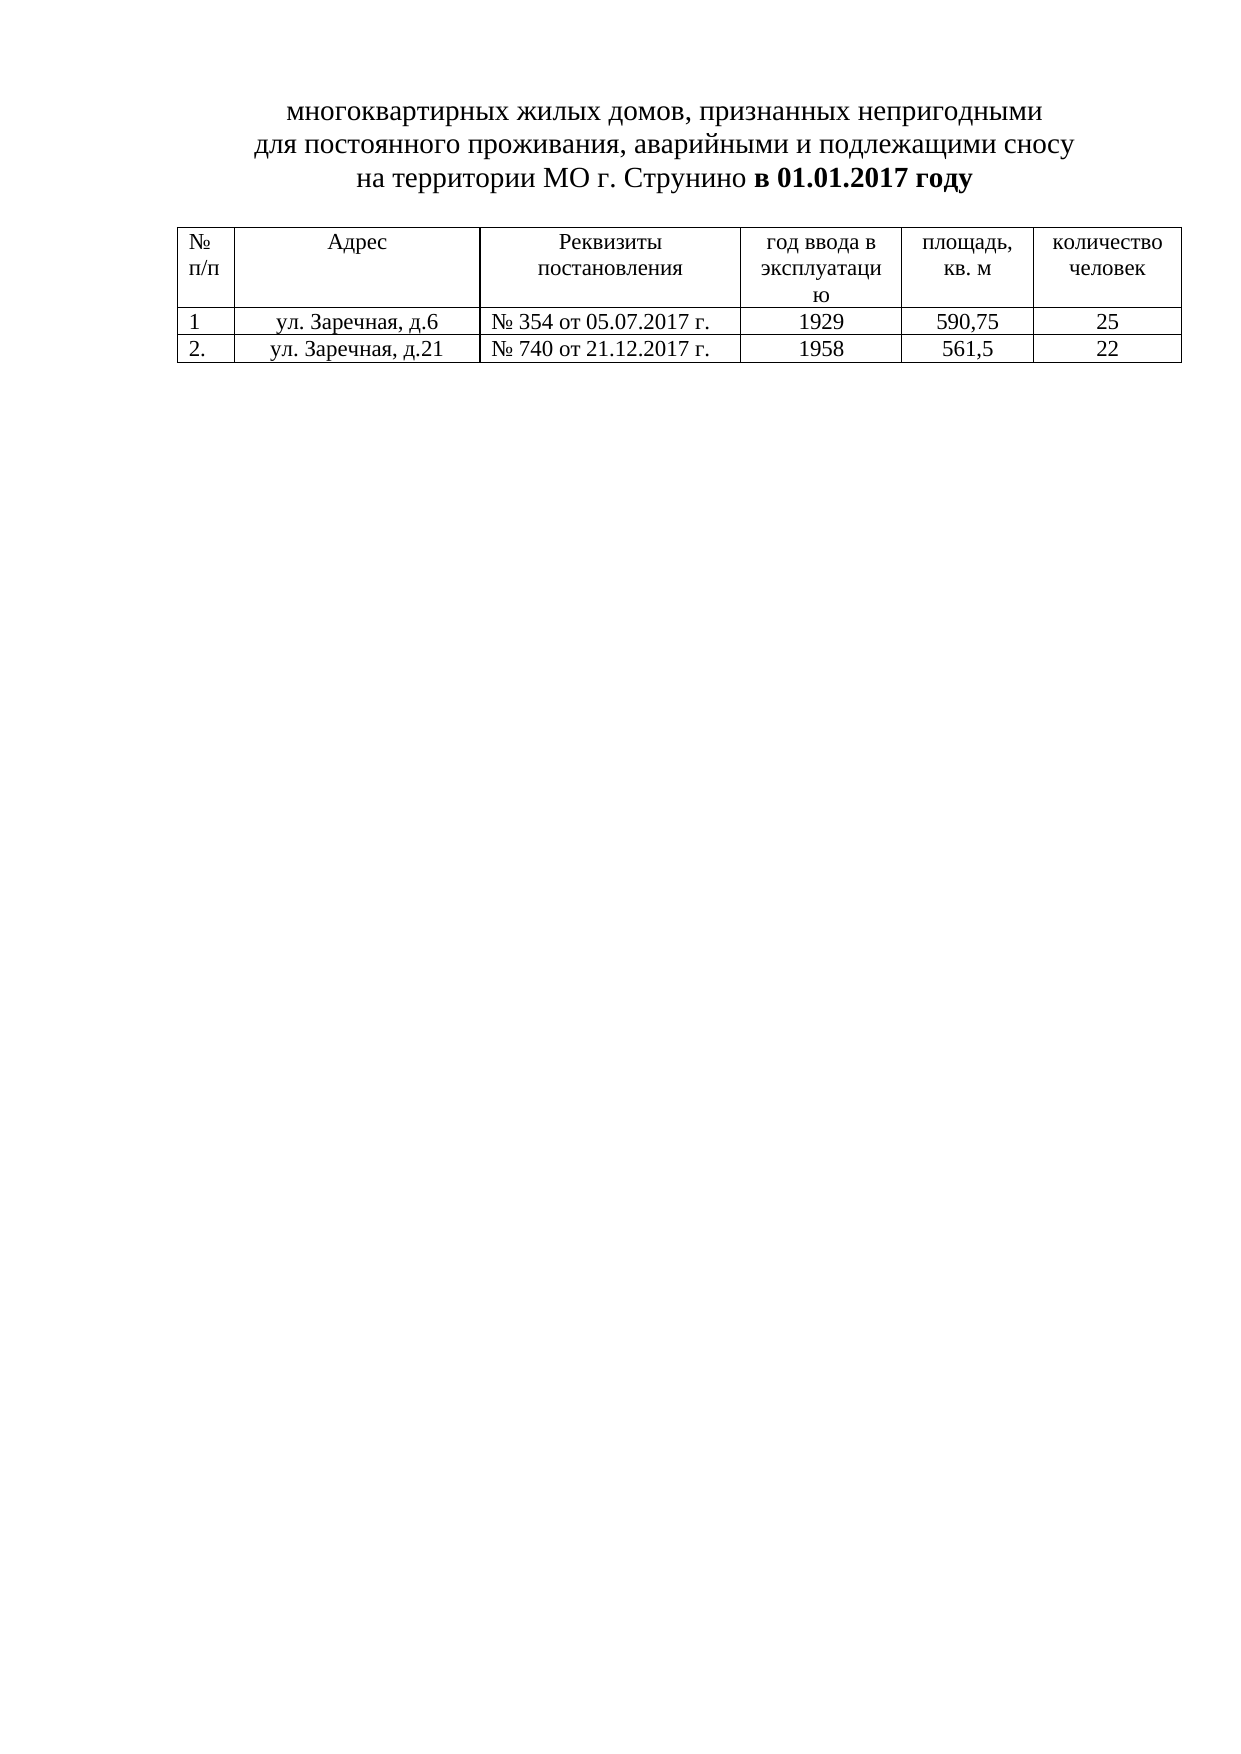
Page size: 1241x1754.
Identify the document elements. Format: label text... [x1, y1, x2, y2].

table_cell 590,75 [902, 308, 1033, 334]
table_cell 25 [1034, 308, 1181, 334]
table_cell 561,5 [902, 335, 1033, 362]
table_header № п/п [178, 228, 234, 307]
table_header количество человек [1034, 228, 1181, 307]
table_cell 1929 [741, 308, 901, 334]
table_cell 1958 [741, 335, 901, 362]
table_header Реквизиты постановления [481, 228, 740, 307]
table_header Адрес [235, 228, 479, 307]
table_cell 2. [178, 335, 234, 362]
table_cell ул. Заречная, д.21 [235, 335, 479, 362]
table_cell 1 [178, 308, 234, 334]
table_cell № 354 от 05.07.2017 г. [481, 308, 740, 334]
text на территории МО г. Струнино в 01.01.2017 году [177, 160, 1152, 193]
table_cell ул. Заречная, д.6 [235, 308, 479, 334]
table_cell № 740 от 21.12.2017 г. [481, 335, 740, 362]
table_cell 22 [1034, 335, 1181, 362]
table_header площадь, кв. м [902, 228, 1033, 307]
text для постоянного проживания, аварийными и подлежащими сносу [177, 126, 1152, 160]
table_header год ввода в эксплуатацию [741, 228, 901, 307]
text многоквартирных жилых домов, признанных непригодными [177, 93, 1152, 126]
